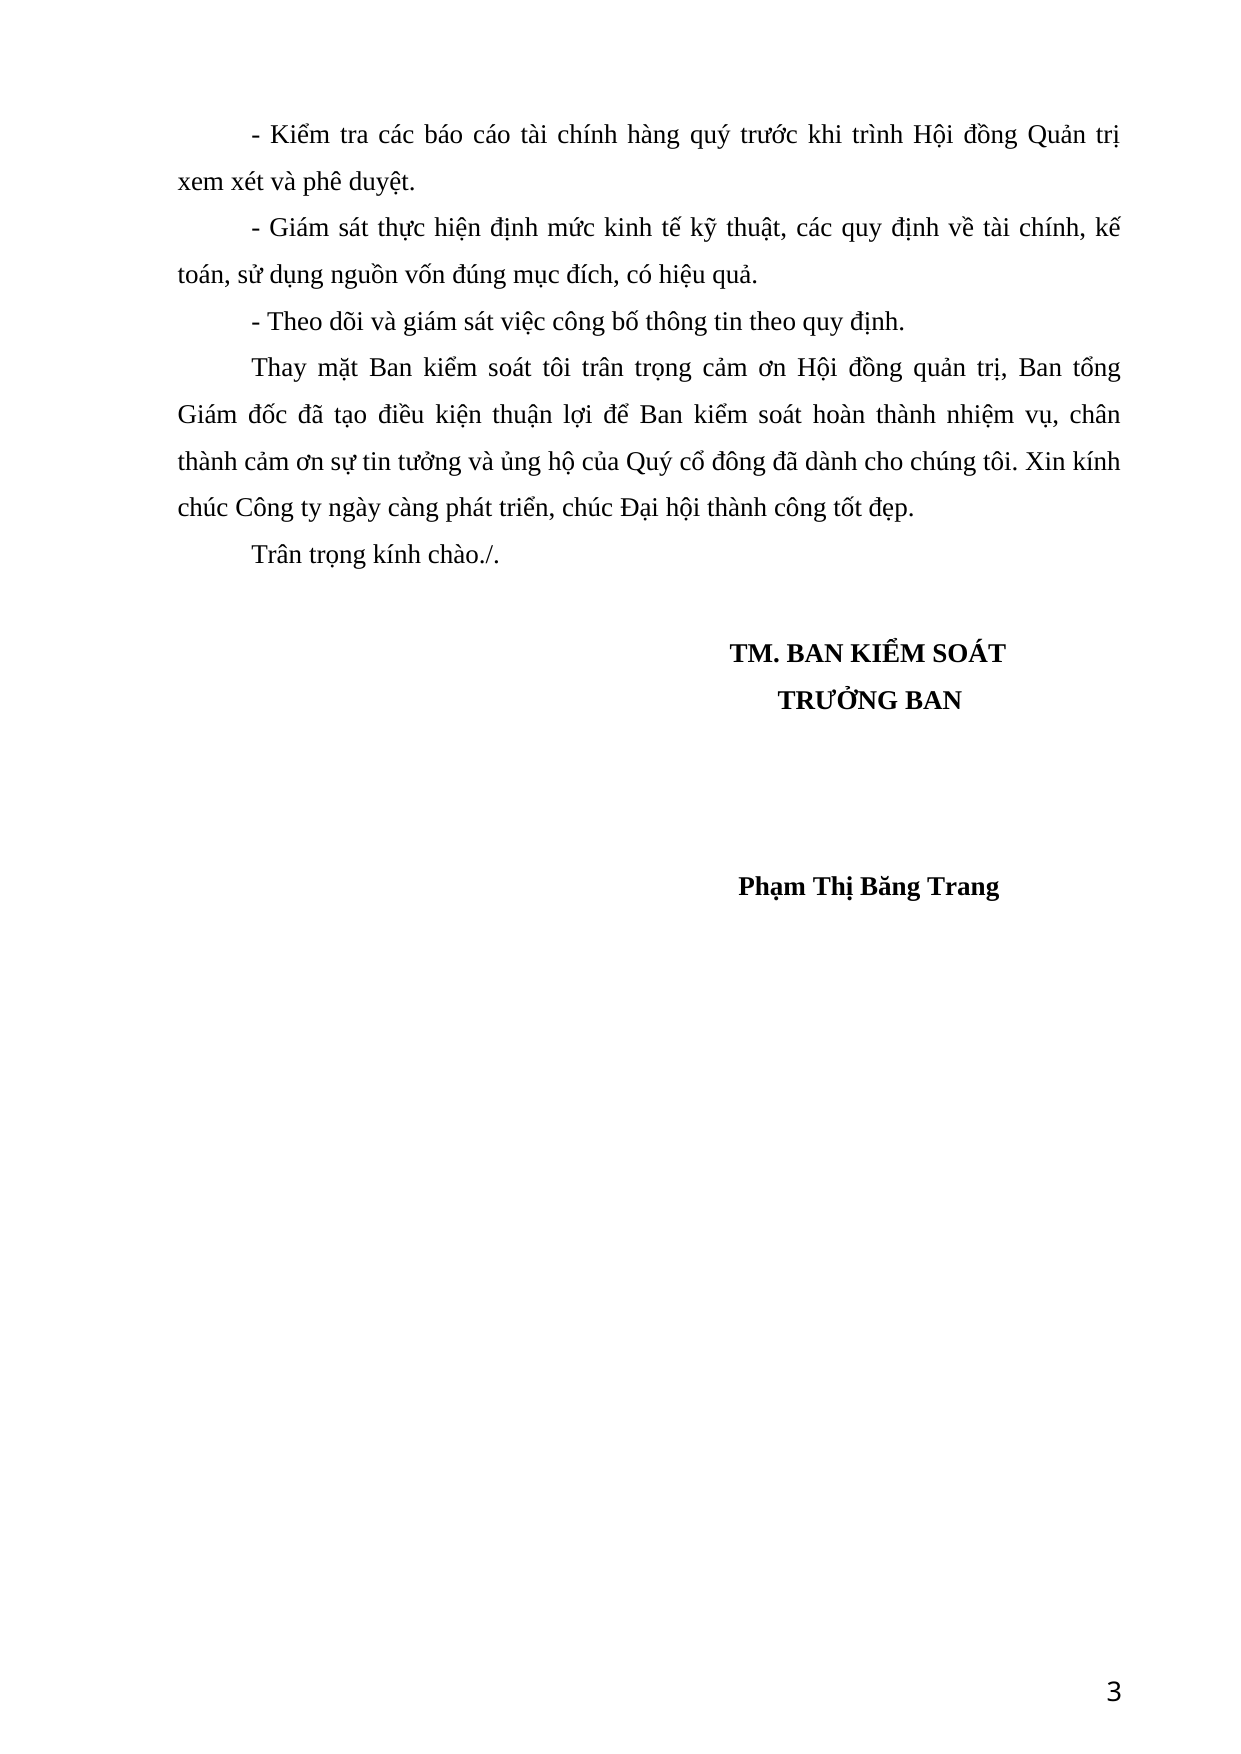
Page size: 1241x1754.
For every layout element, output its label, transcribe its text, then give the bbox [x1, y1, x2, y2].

text Phạm Thị Băng Trang [177, 871, 1122, 902]
text - Giám sát thực hiện định mức kinh tế kỹ thuật, các quy định về tài chính, kế toán, sử dụng nguồn vốn đúng mục đích, có hiệu quả. [177, 211, 1122, 289]
text - Kiểm tra các báo cáo tài chính hàng quý trước khi trình Hội đồng Quản trị xem xét và phê duyệt. [177, 118, 1122, 196]
text Thay mặt Ban kiểm soát tôi trân trọng cảm ơn Hội đồng quản trị, Ban tổng Giám đốc đã tạo điều kiện thuận lợi để Ban kiểm soát hoàn thành nhiệm vụ, chân thành cảm ơn sự tin tưởng và ủng hộ của Quý cổ đông đã dành cho chúng tôi. Xin kính chúc Công ty ngày càng phát triển, chúc Đại hội thành công tốt đẹp. [177, 351, 1122, 523]
text TRƯỞNG BAN [177, 684, 1122, 715]
text Trân trọng kính chào./. [177, 538, 1122, 569]
text TM. BAN KIỂM SOÁT [627, 637, 1122, 668]
text - Theo dõi và giám sát việc công bố thông tin theo quy định. [177, 305, 1122, 336]
